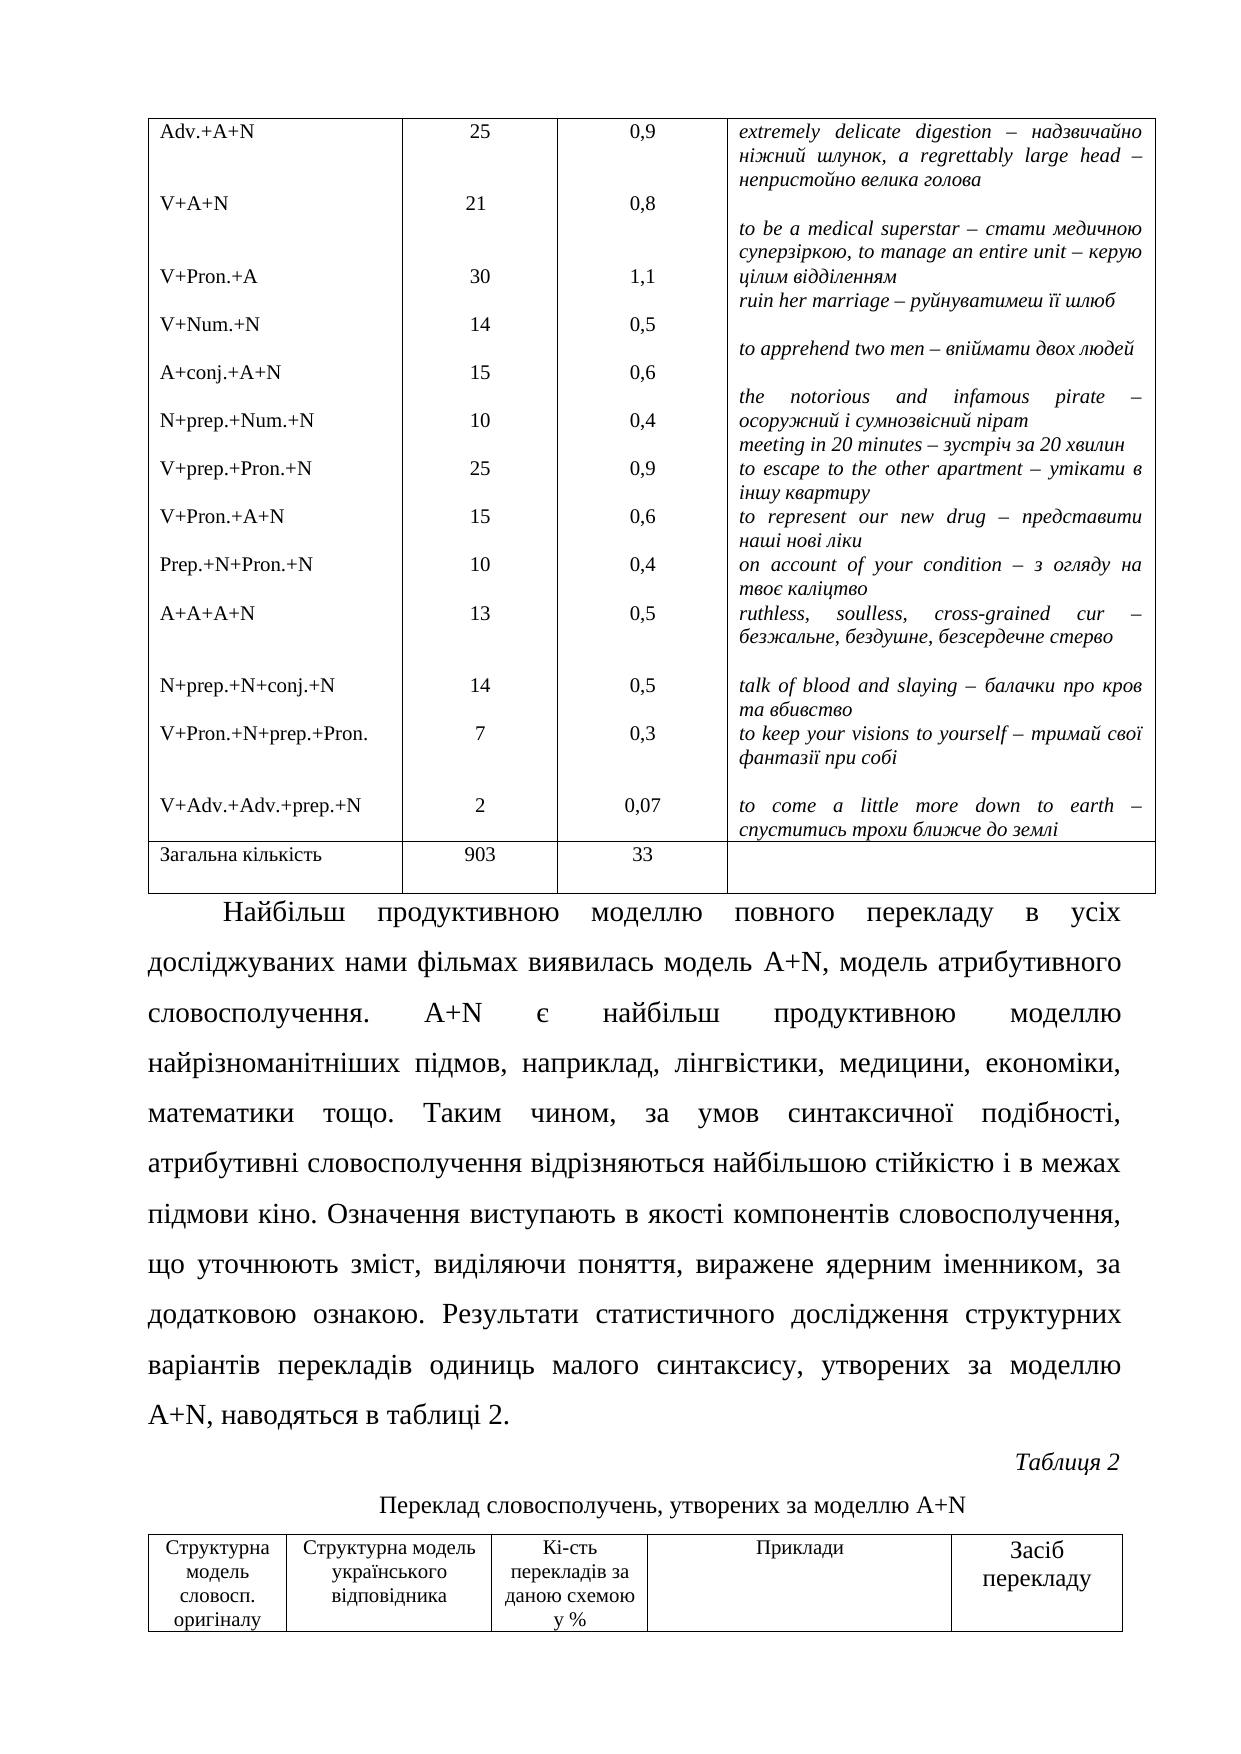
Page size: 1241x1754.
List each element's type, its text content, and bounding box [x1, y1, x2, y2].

table_cell 903 [403, 842, 557, 893]
text Переклад словосполучень, утворених за моделлю A+N [148, 1491, 1122, 1519]
table_cell 33 [558, 842, 727, 893]
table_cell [403, 119, 557, 841]
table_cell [728, 119, 1155, 841]
table_header Кі-сть перекладів за даною схемою у % [492, 1535, 647, 1631]
table_header Засіб перекладу [952, 1535, 1122, 1631]
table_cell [149, 119, 402, 841]
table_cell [558, 119, 727, 841]
table_header Приклади [648, 1535, 951, 1631]
table_cell [728, 842, 1155, 893]
table_header Структурна модель словосп. оригіналу [149, 1535, 286, 1631]
text Таблиця 2 [148, 1447, 1122, 1476]
text Найбільш продуктивною моделлю повного перекладу в усіх досліджуваних нами фільмах виявилась модель A+N, модель атрибутивного словосполучення. A+N є найбільш продуктивною моделлю найрізноманітніших підмов, наприклад, лінгвістики, медицини, економіки, математики тощо. Таким чином, за умов синтаксичної подібності, атрибутивні словосполучення відрізняються найбільшою стійкістю і в межах підмови кіно. Означення виступають в якості компонентів словосполучення, що уточнюють зміст, виділяючи поняття, виражене ядерним іменником, за додатковою ознакою. Результати статистичного дослідження структурних варіантів перекладів одиниць малого синтаксису, утворених за моделлю A+N, наводяться в таблиці 2. [148, 894, 1122, 1431]
table_header Структурна модель українського відповідника [287, 1535, 491, 1631]
table_cell Загальна кількість [149, 842, 402, 893]
